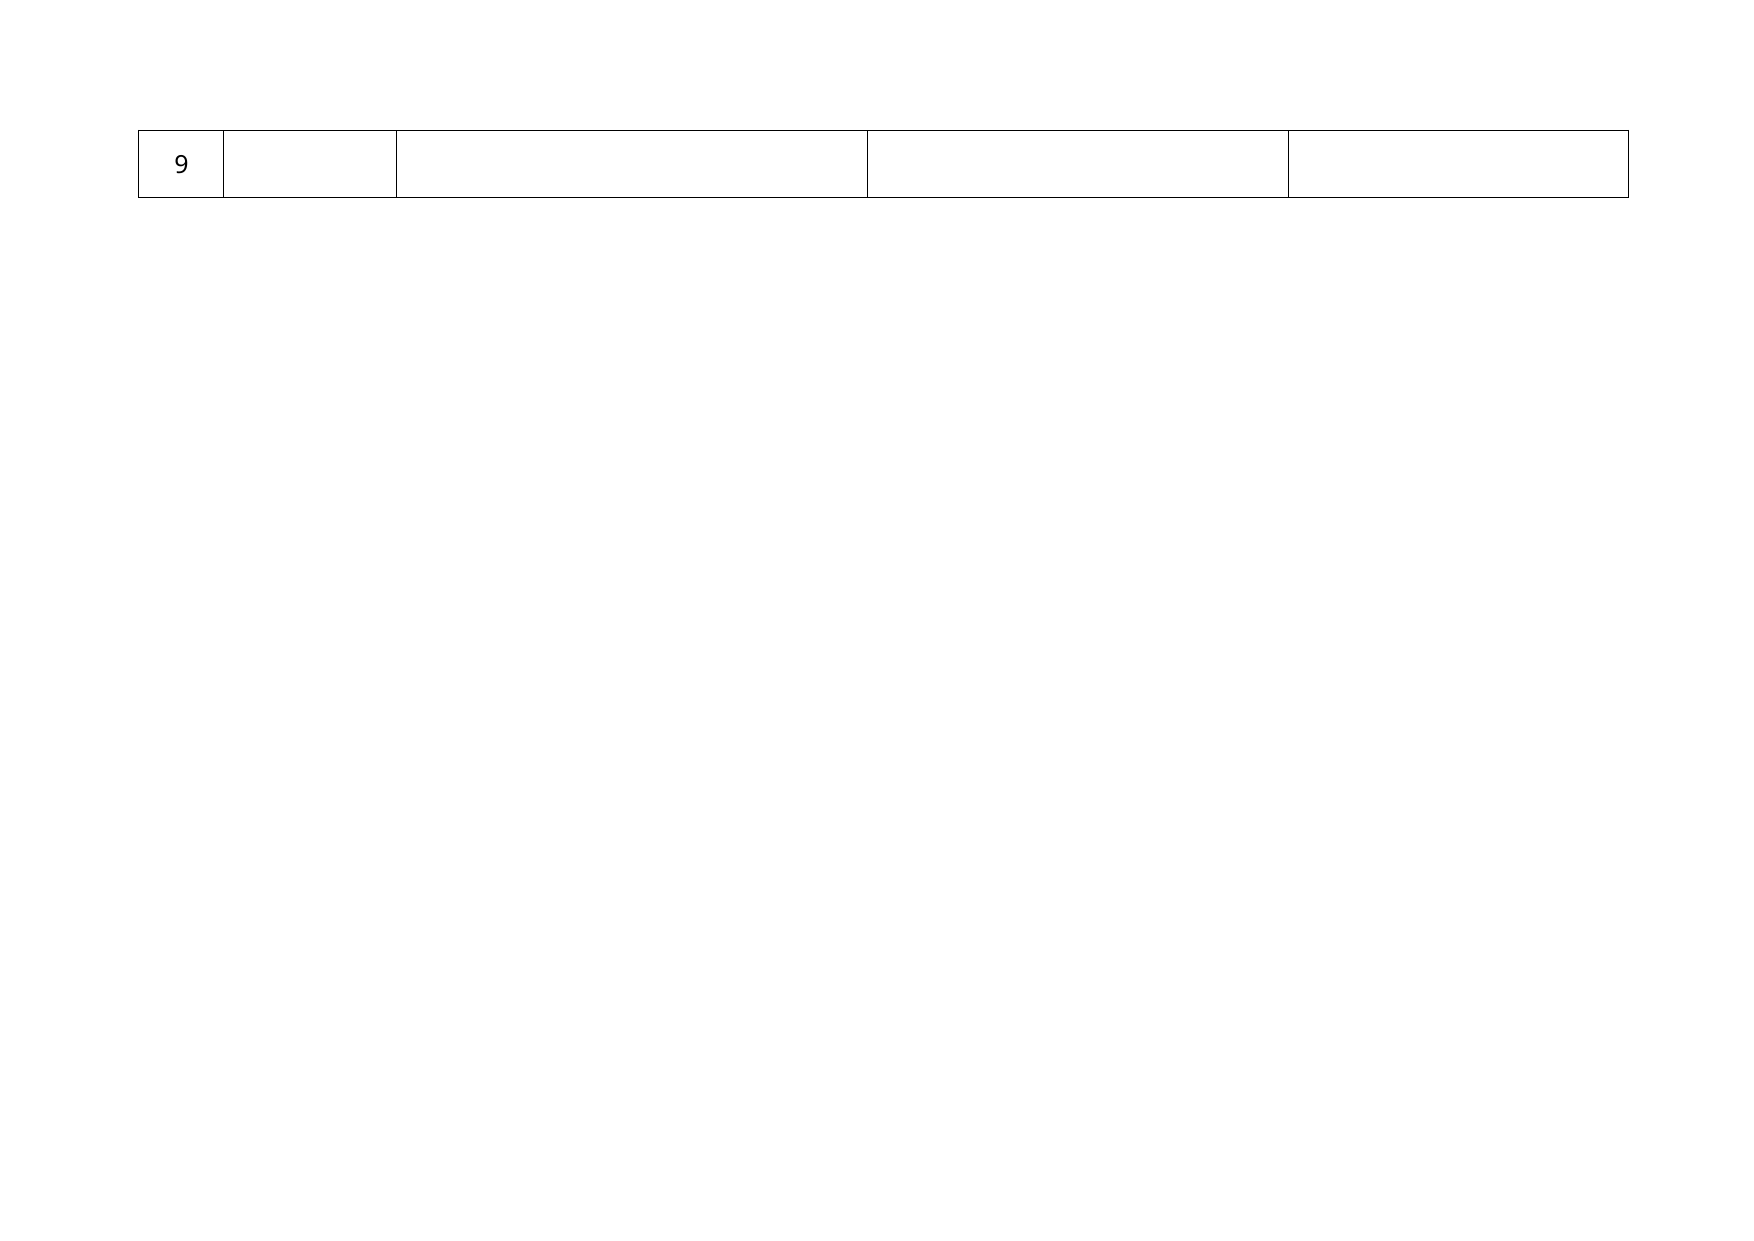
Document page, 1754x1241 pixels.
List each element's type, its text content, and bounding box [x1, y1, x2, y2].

table_cell [1289, 131, 1628, 197]
table_cell [868, 131, 1288, 197]
table_cell 9 [139, 131, 223, 197]
table_cell [397, 131, 867, 197]
table_cell [224, 131, 396, 197]
